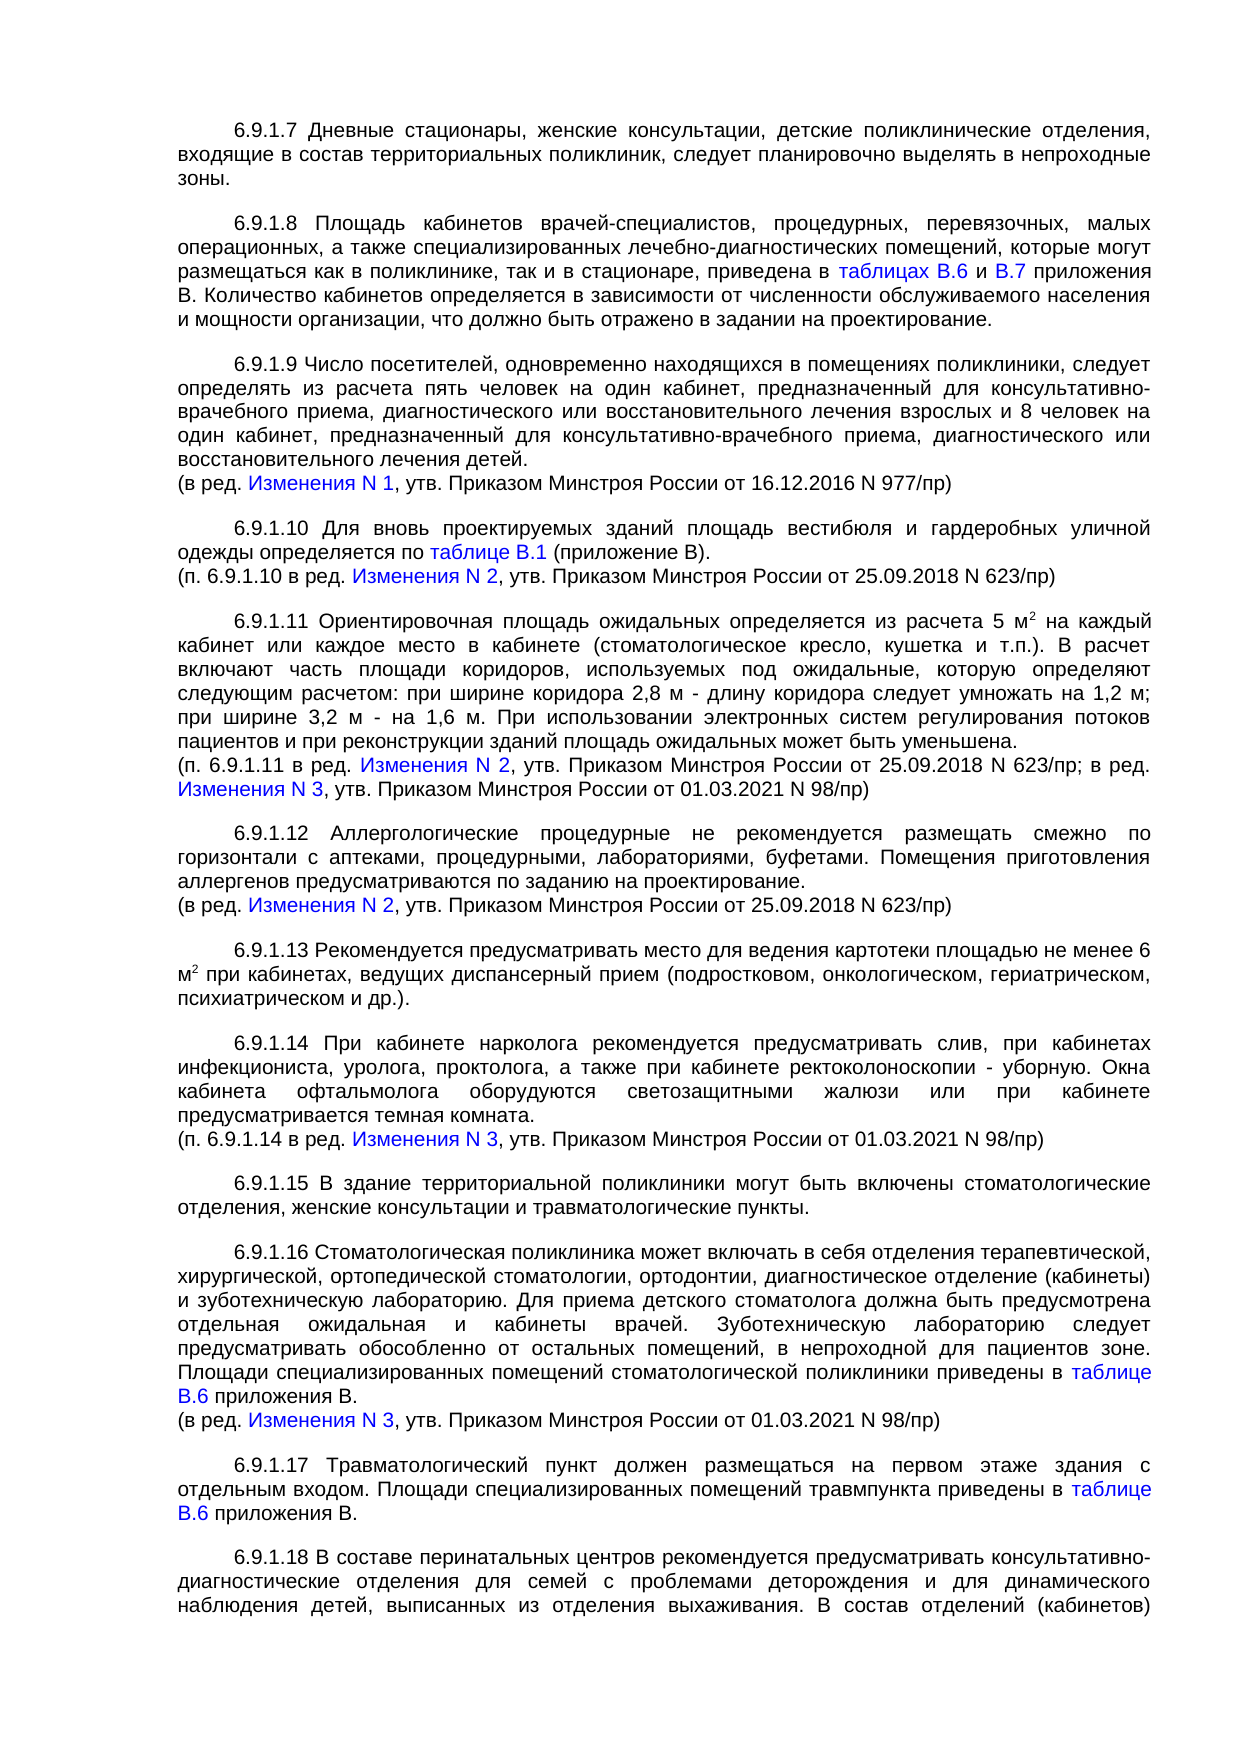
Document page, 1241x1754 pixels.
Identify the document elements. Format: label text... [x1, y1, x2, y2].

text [177, 1545, 1152, 1617]
text (в ред. Изменения N 2, утв. Приказом Минстроя России от 25.09.2018 N 623/пр) [177, 893, 1152, 917]
text 6.9.1.12 Аллергологические процедурные не рекомендуется размещать смежно по горизонтали с аптеками, процедурными, лабораториями, буфетами. Помещения приготовления аллергенов предусматриваются по заданию на проектирование. [177, 821, 1152, 893]
text 6.9.1.17 Травматологический пункт должен размещаться на первом этаже здания с отдельным входом. Площади специализированных помещений травмпункта приведены в таблице В.6 приложения В. [177, 1452, 1152, 1524]
text 6.9.1.15 В здание территориальной поликлиники могут быть включены стоматологические отделения, женские консультации и травматологические пункты. [177, 1171, 1152, 1219]
text 6.9.1.16 Стоматологическая поликлиника может включать в себя отделения терапевтической, хирургической, ортопедической стоматологии, ортодонтии, диагностическое отделение (кабинеты) и зуботехническую лабораторию. Для приема детского стоматолога должна быть предусмотрена отдельная ожидальная и кабинеты врачей. Зуботехническую лабораторию следует предусматривать обособленно от остальных помещений, в непроходной для пациентов зоне. Площади специализированных помещений стоматологической поликлиники приведены в таблице В.6 приложения В. [177, 1240, 1152, 1408]
text 6.9.1.8 Площадь кабинетов врачей-специалистов, процедурных, перевязочных, малых операционных, а также специализированных лечебно-диагностических помещений, которые могут размещаться как в поликлинике, так и в стационаре, приведена в таблицах В.6 и В.7 приложения В. Количество кабинетов определяется в зависимости от численности обслуживаемого населения и мощности организации, что должно быть отражено в задании на проектирование. [177, 211, 1152, 331]
text 6.9.1.10 Для вновь проектируемых зданий площадь вестибюля и гардеробных уличной одежды определяется по таблице В.1 (приложение В). [177, 516, 1152, 564]
text 6.9.1.9 Число посетителей, одновременно находящихся в помещениях поликлиники, следует определять из расчета пять человек на один кабинет, предназначенный для консультативно-врачебного приема, диагностического или восстановительного лечения взрослых и 8 человек на один кабинет, предназначенный для консультативно-врачебного приема, диагностического или восстановительного лечения детей. [177, 351, 1152, 471]
text (п. 6.9.1.14 в ред. Изменения N 3, утв. Приказом Минстроя России от 01.03.2021 N 98/пр) [177, 1126, 1152, 1150]
text 6.9.1.11 Ориентировочная площадь ожидальных определяется из расчета 5 м2 на каждый кабинет или каждое место в кабинете (стоматологическое кресло, кушетка и т.п.). В расчет включают часть площади коридоров, используемых под ожидальные, которую определяют следующим расчетом: при ширине коридора 2,8 м - длину коридора следует умножать на 1,2 м; при ширине 3,2 м - на 1,6 м. При использовании электронных систем регулирования потоков пациентов и при реконструкции зданий площадь ожидальных может быть уменьшена. [177, 609, 1152, 752]
text 6.9.1.7 Дневные стационары, женские консультации, детские поликлинические отделения, входящие в состав территориальных поликлиник, следует планировочно выделять в непроходные зоны. [177, 118, 1152, 190]
text 6.9.1.14 При кабинете нарколога рекомендуется предусматривать слив, при кабинетах инфекциониста, уролога, проктолога, а также при кабинете ректоколоноскопии - уборную. Окна кабинета офтальмолога оборудуются светозащитными жалюзи или при кабинете предусматривается темная комната. [177, 1031, 1152, 1126]
text (в ред. Изменения N 1, утв. Приказом Минстроя России от 16.12.2016 N 977/пр) [177, 471, 1152, 495]
text (п. 6.9.1.11 в ред. Изменения N 2, утв. Приказом Минстроя России от 25.09.2018 N 623/пр; в ред. Изменения N 3, утв. Приказом Минстроя России от 01.03.2021 N 98/пр) [177, 752, 1152, 800]
text (в ред. Изменения N 3, утв. Приказом Минстроя России от 01.03.2021 N 98/пр) [177, 1408, 1152, 1432]
text (п. 6.9.1.10 в ред. Изменения N 2, утв. Приказом Минстроя России от 25.09.2018 N 623/пр) [177, 564, 1152, 588]
text 6.9.1.13 Рекомендуется предусматривать место для ведения картотеки площадью не менее 6 м2 при кабинетах, ведущих диспансерный прием (подростковом, онкологическом, гериатрическом, психиатрическом и др.). [177, 938, 1152, 1010]
